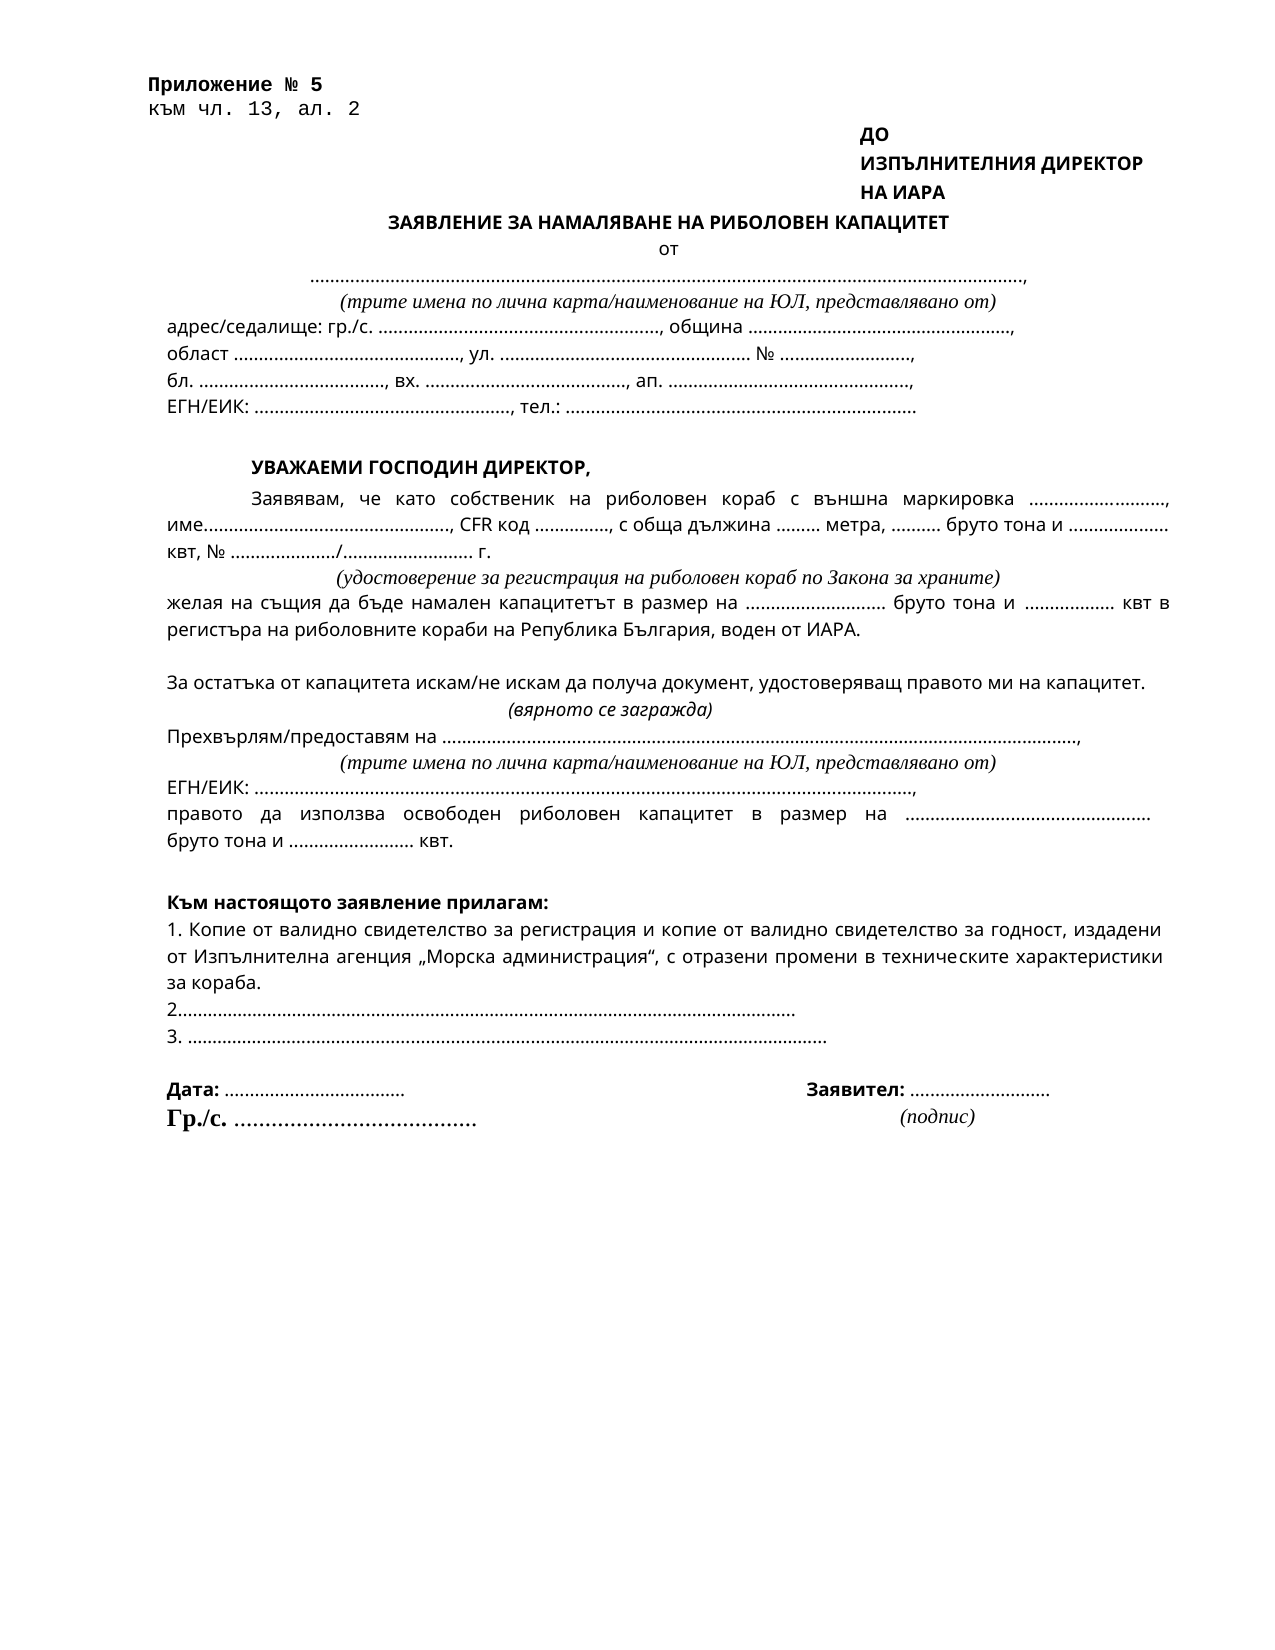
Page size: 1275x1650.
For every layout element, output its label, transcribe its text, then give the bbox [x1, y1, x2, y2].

table_header [148, 121, 1275, 1189]
table_header Приложение № 5 към чл. 13, ал. 2 [148, 74, 366, 121]
